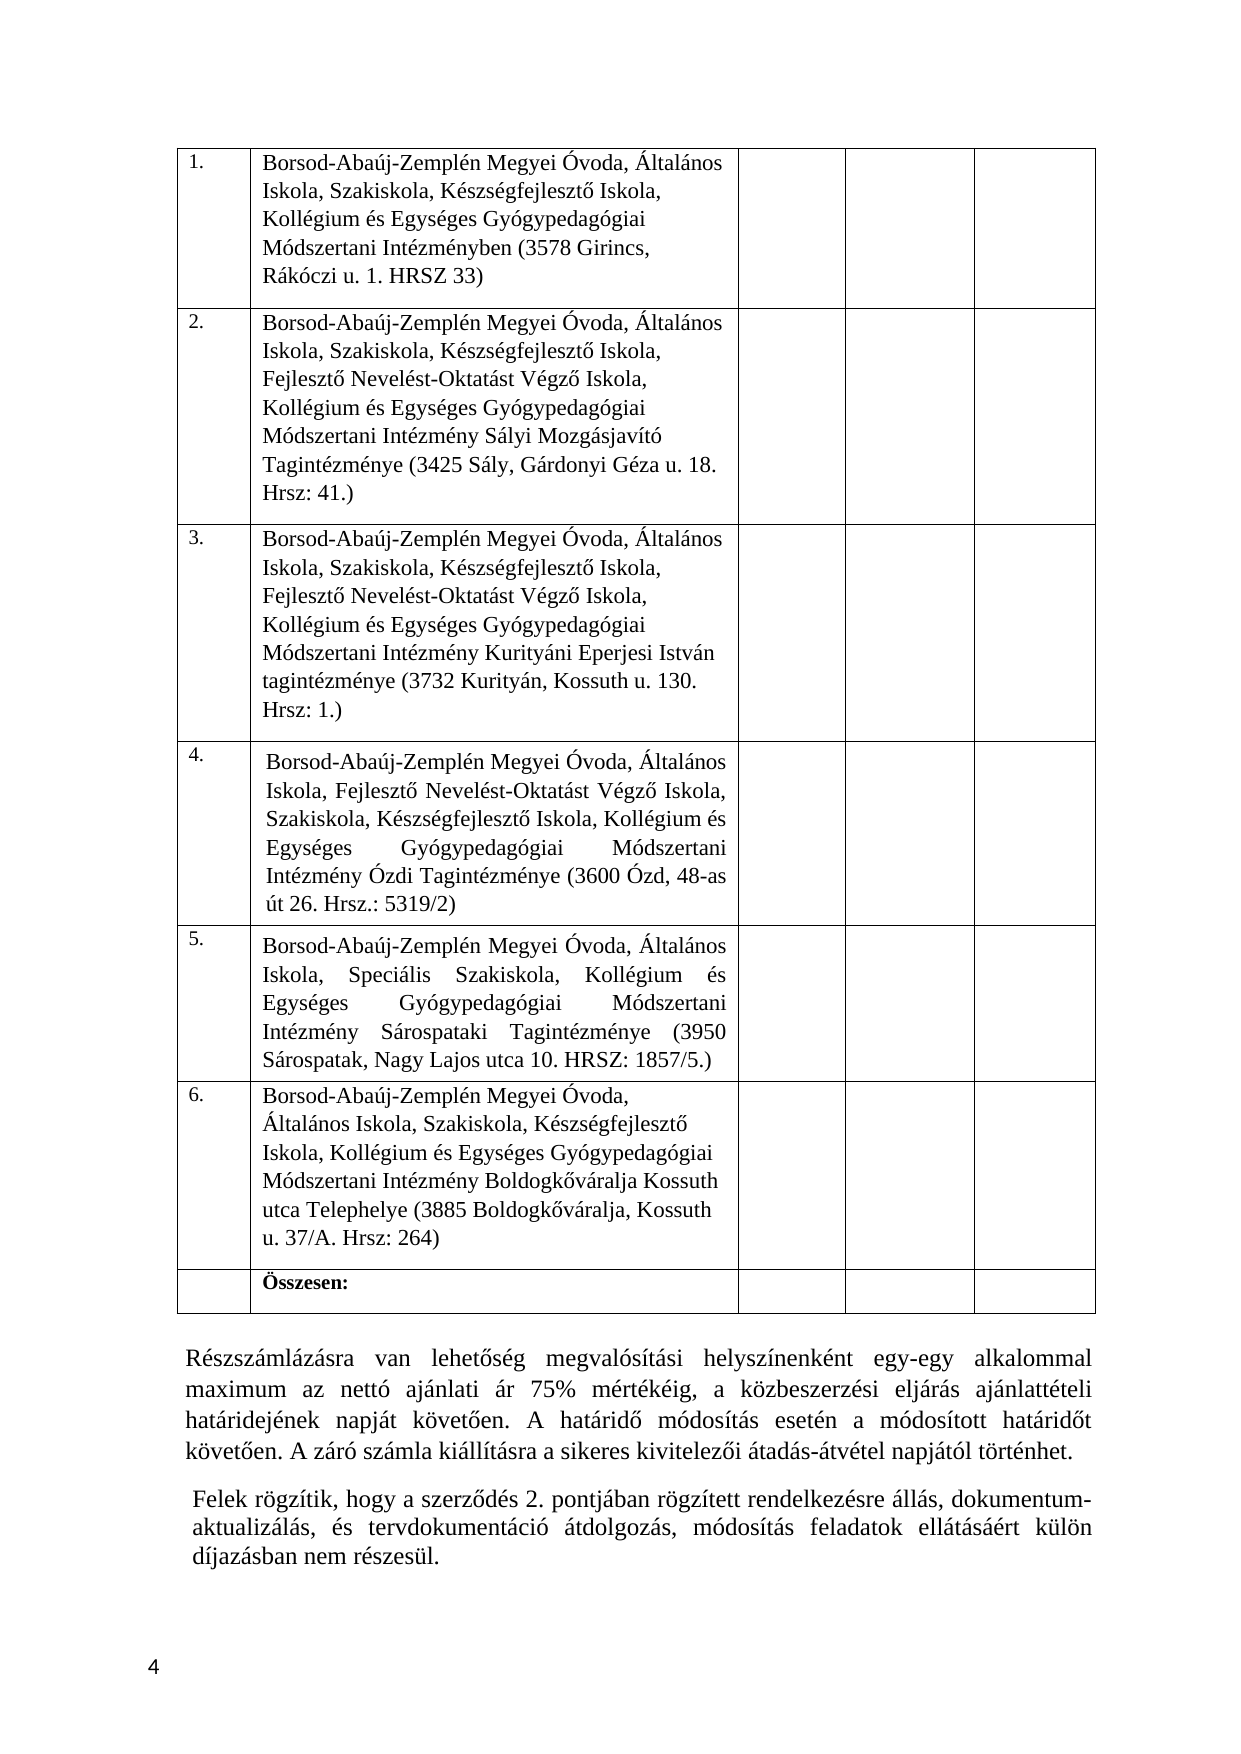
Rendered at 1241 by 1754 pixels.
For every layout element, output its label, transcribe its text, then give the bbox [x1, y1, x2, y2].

table_cell Borsod-Abaúj-Zemplén Megyei Óvoda, Általános Iskola, Szakiskola, Készségfejlesztő Iskola, Fejlesztő Nevelést-Oktatást Végző Iskola, Kollégium és Egységes Gyógypedagógiai Módszertani Intézmény Sályi Mozgásjavító Tagintézménye (3425 Sály, Gárdonyi Géza u. 18. Hrsz: 41.) [251, 309, 738, 524]
table_cell Borsod-Abaúj-Zemplén Megyei Óvoda, Általános Iskola, Szakiskola, Készségfejlesztő Iskola, Fejlesztő Nevelést-Oktatást Végző Iskola, Kollégium és Egységes Gyógypedagógiai Módszertani Intézmény Kurityáni Eperjesi István tagintézménye (3732 Kurityán, Kossuth u. 130. Hrsz: 1.) [251, 525, 738, 741]
table_cell [739, 742, 845, 925]
table_cell [846, 1270, 974, 1313]
table_cell [975, 926, 1095, 1081]
table_cell Borsod-Abaúj-Zemplén Megyei Óvoda, Általános Iskola, Szakiskola, Készségfejlesztő Iskola, Kollégium és Egységes Gyógypedagógiai Módszertani Intézményben (3578 Girincs, Rákóczi u. 1. HRSZ 33) [251, 149, 738, 307]
table_cell [739, 525, 845, 741]
table_cell [739, 149, 845, 307]
table_cell 3. [178, 525, 250, 741]
table_cell [975, 525, 1095, 741]
table_cell [975, 309, 1095, 524]
table_cell [846, 926, 974, 1081]
table_cell [846, 525, 974, 741]
text Felek rögzítik, hogy a szerződés 2. pontjában rögzített rendelkezésre állás, dokumentum-aktualizálás, és tervdokumentáció átdolgozás, módosítás feladatok ellátásáért külön díjazásban nem részesül. [148, 1484, 1093, 1570]
table_cell [846, 1082, 974, 1269]
table_cell 6. [178, 1082, 250, 1269]
table_cell [846, 742, 974, 925]
table_cell [739, 926, 845, 1081]
table_cell 5. [178, 926, 250, 1081]
text Részszámlázásra van lehetőség megvalósítási helyszínenként egy-egy alkalommal maximum az nettó ajánlati ár 75% mértékéig, a közbeszerzési eljárás ajánlattételi határidejének napját követően. A határidő módosítás esetén a módosított határidőt követően. A záró számla kiállításra a sikeres kivitelezői átadás-átvétel napjától történhet. [185, 1343, 1093, 1465]
table_cell Borsod-Abaúj-Zemplén Megyei Óvoda, Általános Iskola, Speciális Szakiskola, Kollégium és Egységes Gyógypedagógiai Módszertani Intézmény Sárospataki Tagintézménye (3950 Sárospatak, Nagy Lajos utca 10. HRSZ: 1857/5.) [251, 926, 738, 1081]
table_cell [739, 1270, 845, 1313]
table_cell [975, 1082, 1095, 1269]
table_cell 4. [178, 742, 250, 925]
table_cell [178, 1270, 250, 1313]
table_cell Borsod-Abaúj-Zemplén Megyei Óvoda, Általános Iskola, Fejlesztő Nevelést-Oktatást Végző Iskola, Szakiskola, Készségfejlesztő Iskola, Kollégium és Egységes Gyógypedagógiai Módszertani Intézmény Ózdi Tagintézménye (3600 Ózd, 48-as út 26. Hrsz.: 5319/2) [251, 742, 738, 925]
table_cell Borsod-Abaúj-Zemplén Megyei Óvoda, Általános Iskola, Szakiskola, Készségfejlesztő Iskola, Kollégium és Egységes Gyógypedagógiai Módszertani Intézmény Boldogkőváralja Kossuth utca Telephelye (3885 Boldogkőváralja, Kossuth u. 37/A. Hrsz: 264) [251, 1082, 738, 1269]
table_cell [975, 1270, 1095, 1313]
table_cell [739, 309, 845, 524]
table_cell Összesen: [251, 1270, 738, 1313]
table_cell 2. [178, 309, 250, 524]
table_cell [846, 149, 974, 307]
table_cell 1. [178, 149, 250, 307]
table_cell [975, 742, 1095, 925]
table_cell [739, 1082, 845, 1269]
table_cell [846, 309, 974, 524]
table_cell [975, 149, 1095, 307]
